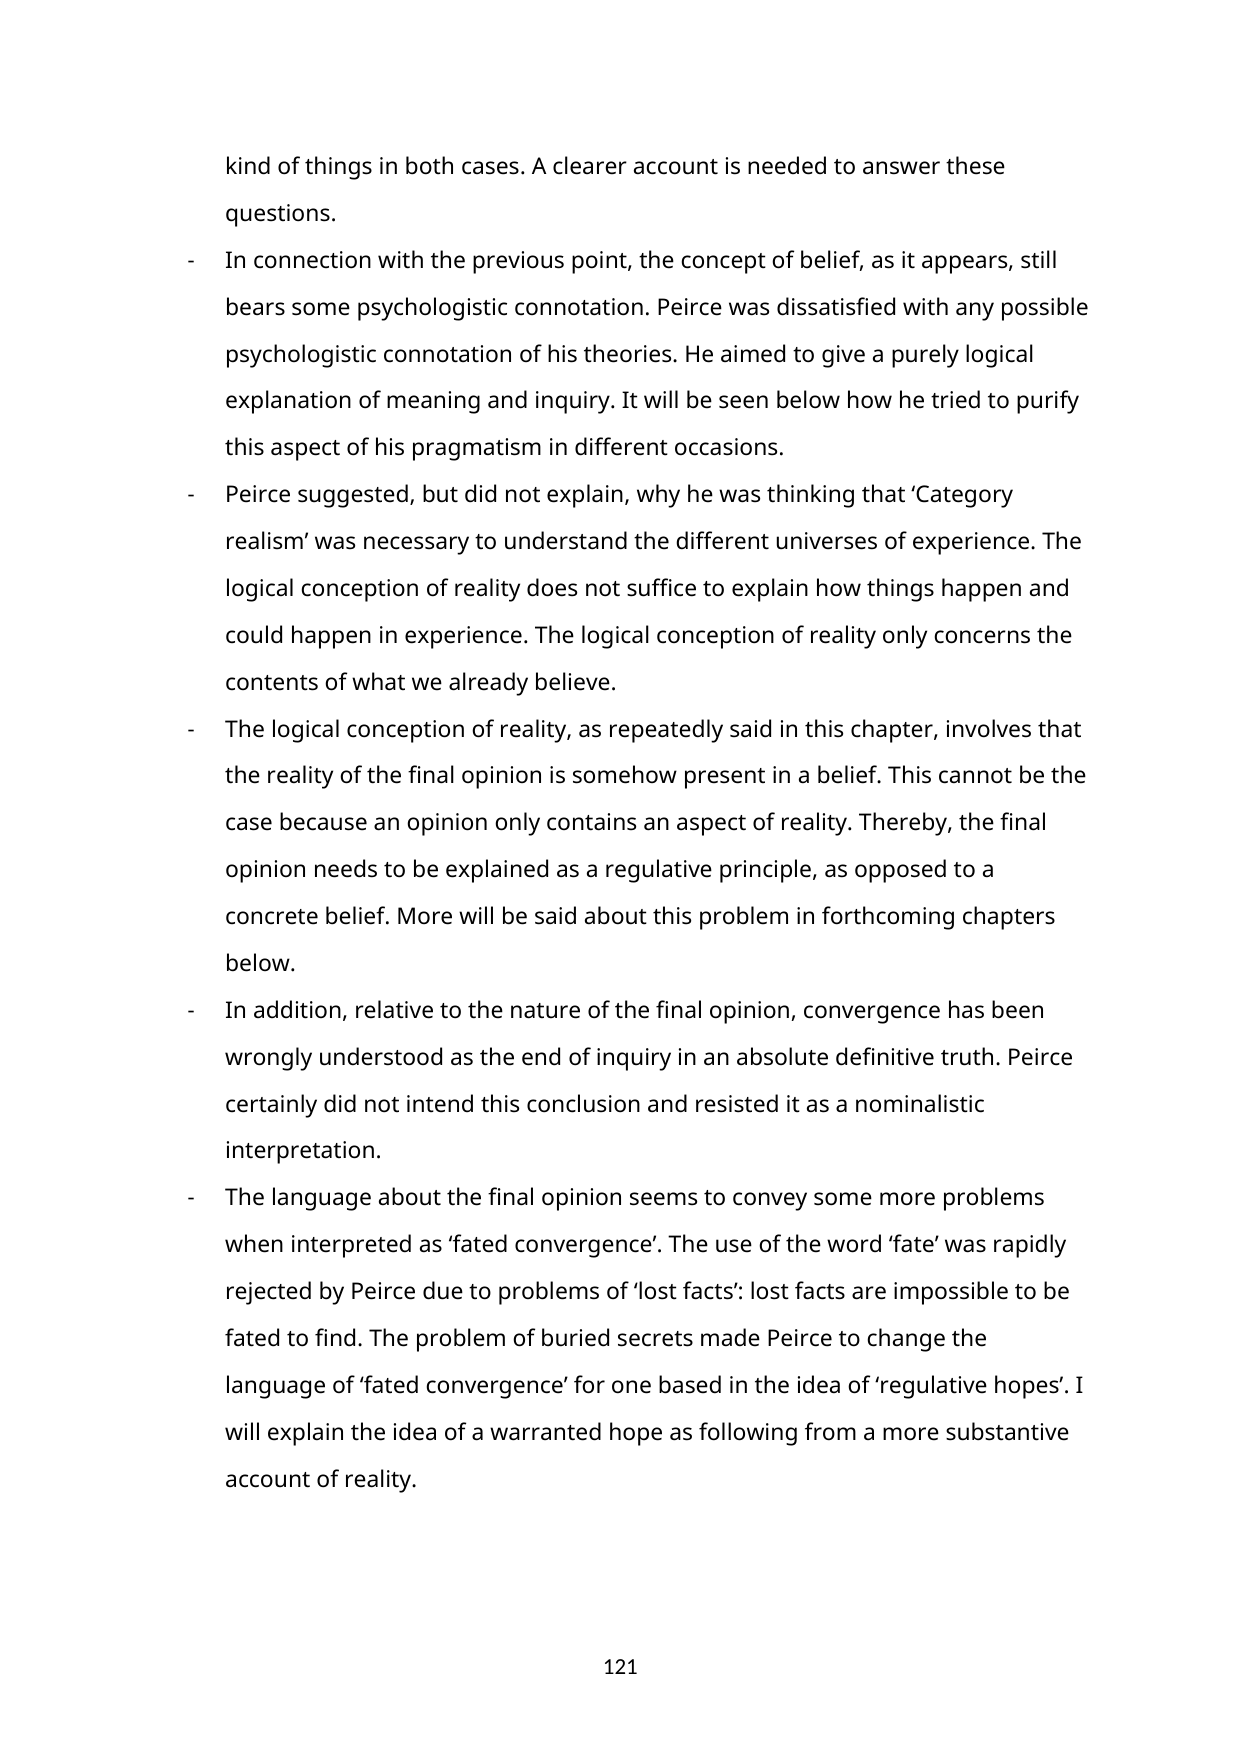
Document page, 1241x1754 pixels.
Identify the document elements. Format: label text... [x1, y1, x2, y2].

list The logical conception of reality, as repeatedly said in this chapter, involves that the reality of the final opinion is somehow present in a belief. This cannot be the case because an opinion only contains an aspect of reality. Thereby, the final opinion needs to be explained as a regulative principle, as opposed to a concrete belief. More will be said about this problem in forthcoming chapters below. [187, 712, 1090, 978]
list Peirce suggested, but did not explain, why he was thinking that ‘Category realism’ was necessary to understand the different universes of experience. The logical conception of reality does not suffice to explain how things happen and could happen in experience. The logical conception of reality only concerns the contents of what we already believe. [187, 478, 1090, 697]
list In connection with the previous point, the concept of belief, as it appears, still bears some psychologistic connotation. Peirce was dissatisfied with any possible psychologistic connotation of his theories. He aimed to give a purely logical explanation of meaning and inquiry. It will be seen below how he tried to purify this aspect of his pragmatism in different occasions. [187, 244, 1090, 462]
list The language about the final opinion seems to convey some more problems when interpreted as ‘fated convergence’. The use of the word ‘fate’ was rapidly rejected by Peirce due to problems of ‘lost facts’: lost facts are impossible to be fated to find. The problem of buried secrets made Peirce to change the language of ‘fated convergence’ for one based in the idea of ‘regulative hopes’. I will explain the idea of a warranted hope as following from a more substantive account of reality. [187, 1181, 1090, 1494]
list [187, 150, 1090, 228]
list In addition, relative to the nature of the final opinion, convergence has been wrongly understood as the end of inquiry in an absolute definitive truth. Peirce certainly did not intend this conclusion and resisted it as a nominalistic interpretation. [187, 994, 1090, 1166]
